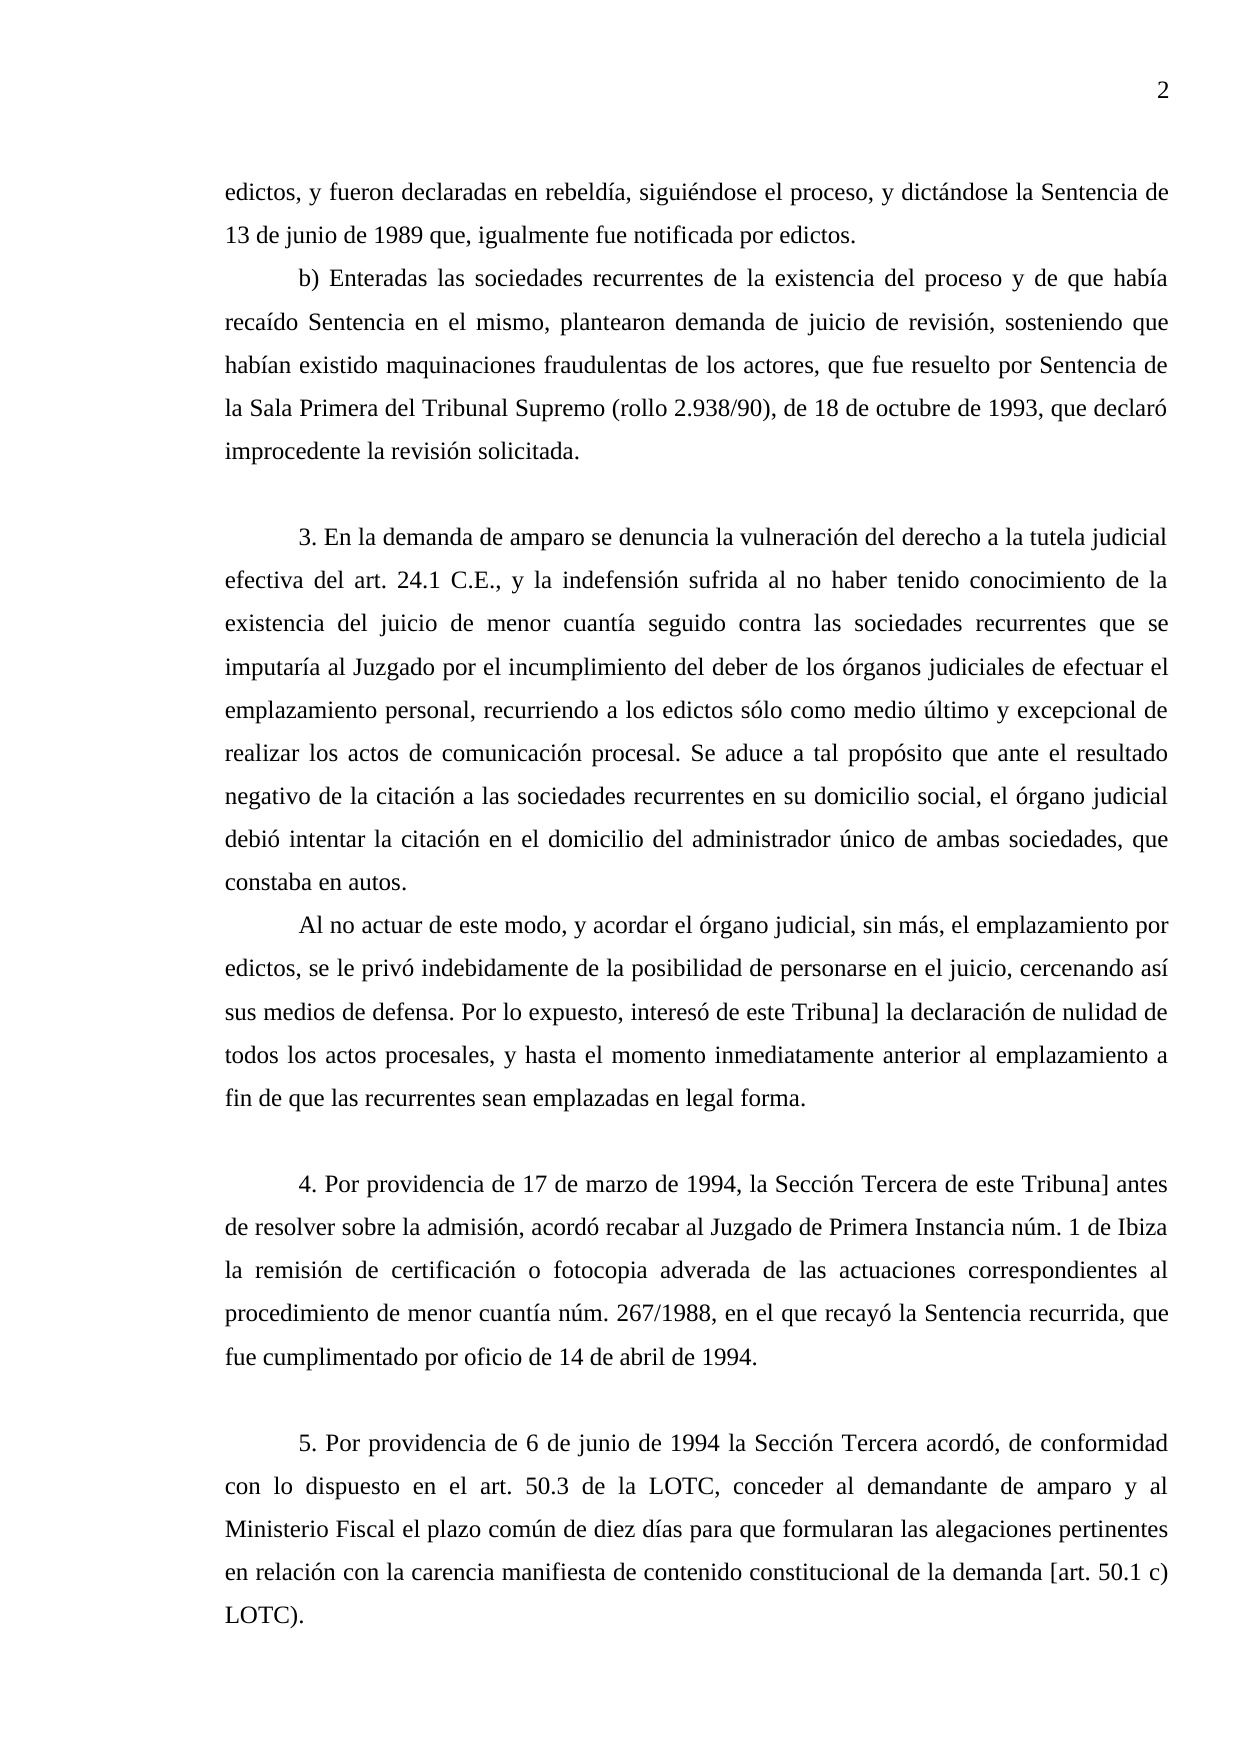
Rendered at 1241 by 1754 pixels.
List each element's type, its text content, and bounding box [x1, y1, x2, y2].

text b) Enteradas las sociedades recurrentes de la existencia del proceso y de que había recaído Sentencia en el mismo, plantearon demanda de juicio de revisión, sosteniendo que habían existido maquinaciones fraudulentas de los actores, que fue resuelto por Sentencia de la Sala Primera del Tribunal Supremo (rollo 2.938/90), de 18 de octubre de 1993, que declaró improcedente la revisión solicitada. [224, 263, 1169, 465]
text 3. En la demanda de amparo se denuncia la vulneración del derecho a la tutela judicial efectiva del art. 24.1 C.E., y la indefensión sufrida al no haber tenido conocimiento de la existencia del juicio de menor cuantía seguido contra las sociedades recurrentes que se imputaría al Juzgado por el incumplimiento del deber de los órganos judiciales de efectuar el emplazamiento personal, recurriendo a los edictos sólo como medio último y excepcional de realizar los actos de comunicación procesal. Se aduce a tal propósito que ante el resultado negativo de la citación a las sociedades recurrentes en su domicilio social, el órgano judicial debió intentar la citación en el domicilio del administrador único de ambas sociedades, que constaba en autos. [224, 522, 1169, 896]
text 4. Por providencia de 17 de marzo de 1994, la Sección Tercera de este Tribuna] antes de resolver sobre la admisión, acordó recabar al Juzgado de Primera Instancia núm. 1 de Ibiza la remisión de certificación o fotocopia adverada de las actuaciones correspondientes al procedimiento de menor cuantía núm. 267/1988, en el que recayó la Sentencia recurrida, que fue cumplimentado por oficio de 14 de abril de 1994. [224, 1169, 1169, 1370]
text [224, 177, 1169, 249]
text Al no actuar de este modo, y acordar el órgano judicial, sin más, el emplazamiento por edictos, se le privó indebidamente de la posibilidad de personarse en el juicio, cercenando así sus medios de defensa. Por lo expuesto, interesó de este Tribuna] la declaración de nulidad de todos los actos procesales, y hasta el momento inmediatamente anterior al emplazamiento a fin de que las recurrentes sean emplazadas en legal forma. [224, 910, 1169, 1112]
text 5. Por providencia de 6 de junio de 1994 la Sección Tercera acordó, de conformidad con lo dispuesto en el art. 50.3 de la LOTC, conceder al demandante de amparo y al Ministerio Fiscal el plazo común de diez días para que formularan las alegaciones pertinentes en relación con la carencia manifiesta de contenido constitucional de la demanda [art. 50.1 c) LOTC). [224, 1428, 1169, 1629]
